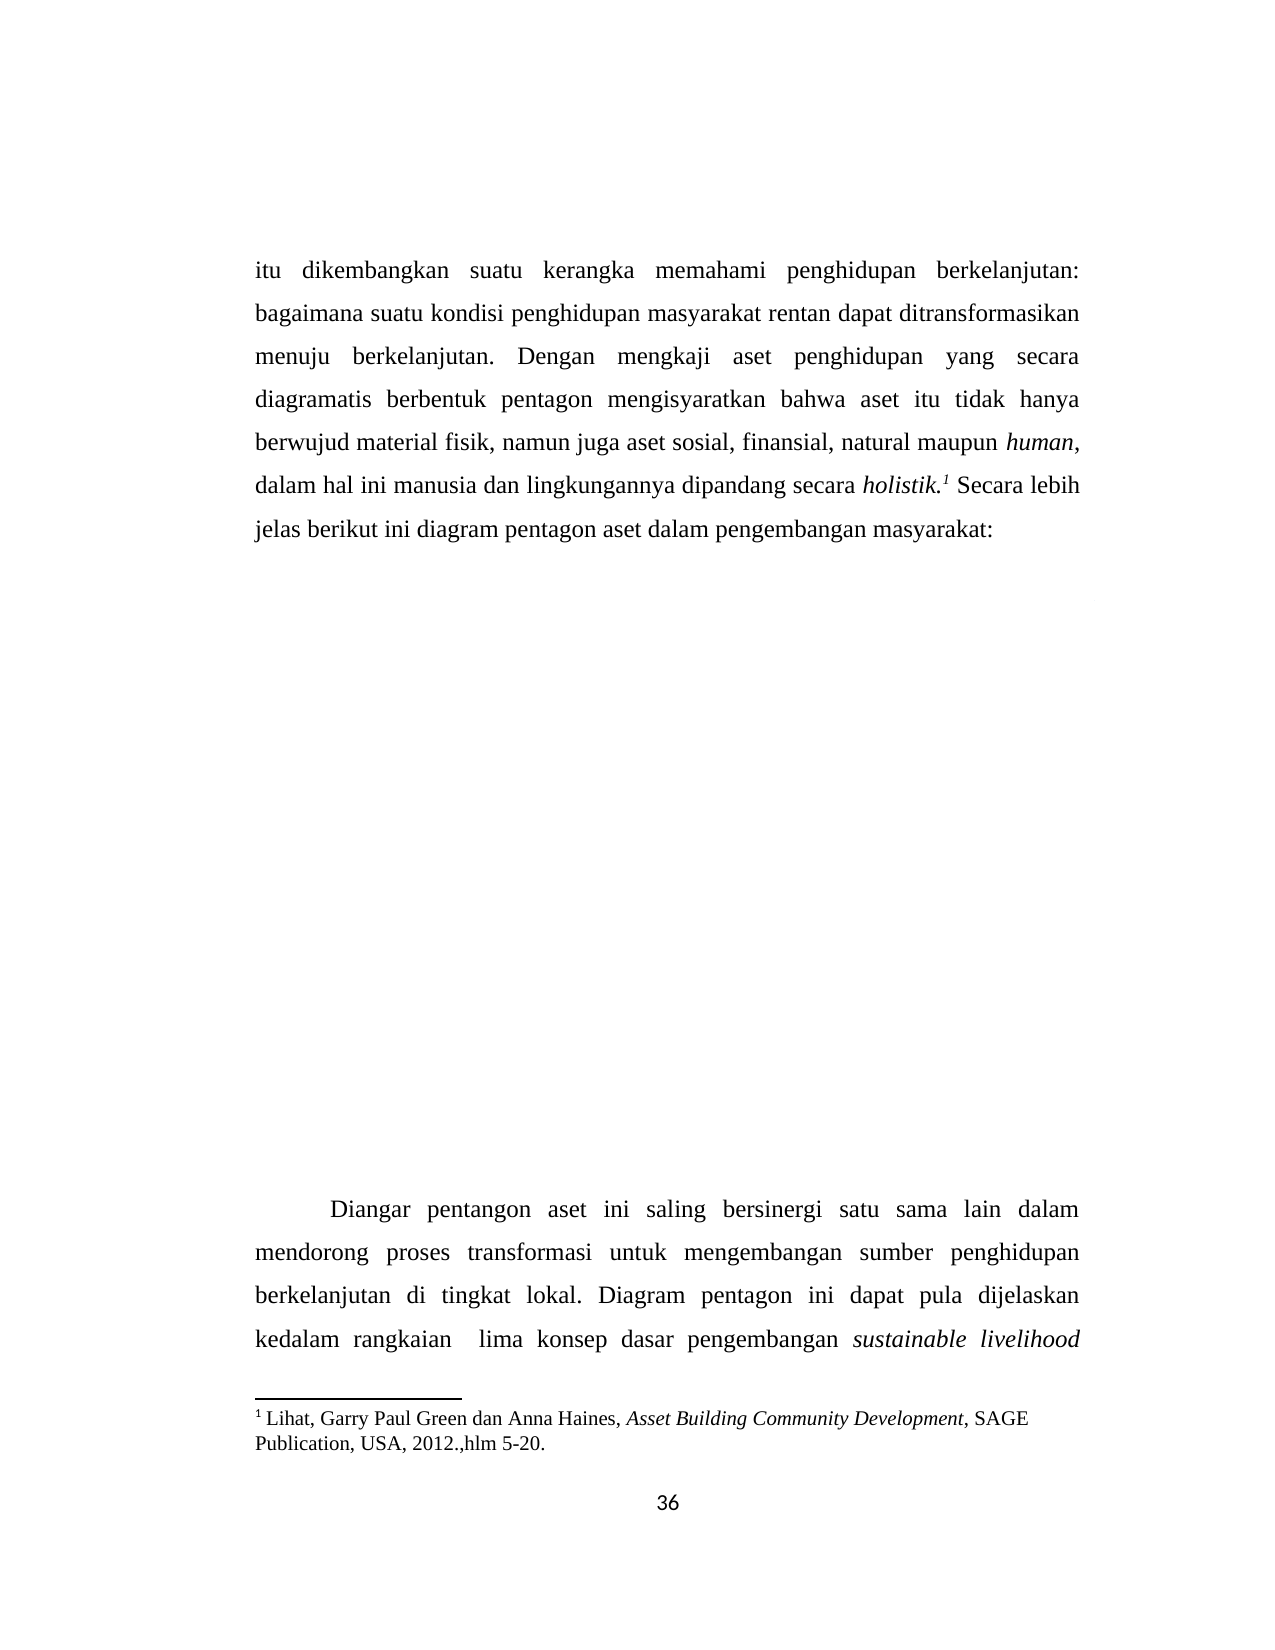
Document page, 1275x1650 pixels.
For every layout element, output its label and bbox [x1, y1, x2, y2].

text [255, 1194, 1080, 1352]
text [255, 255, 1080, 542]
